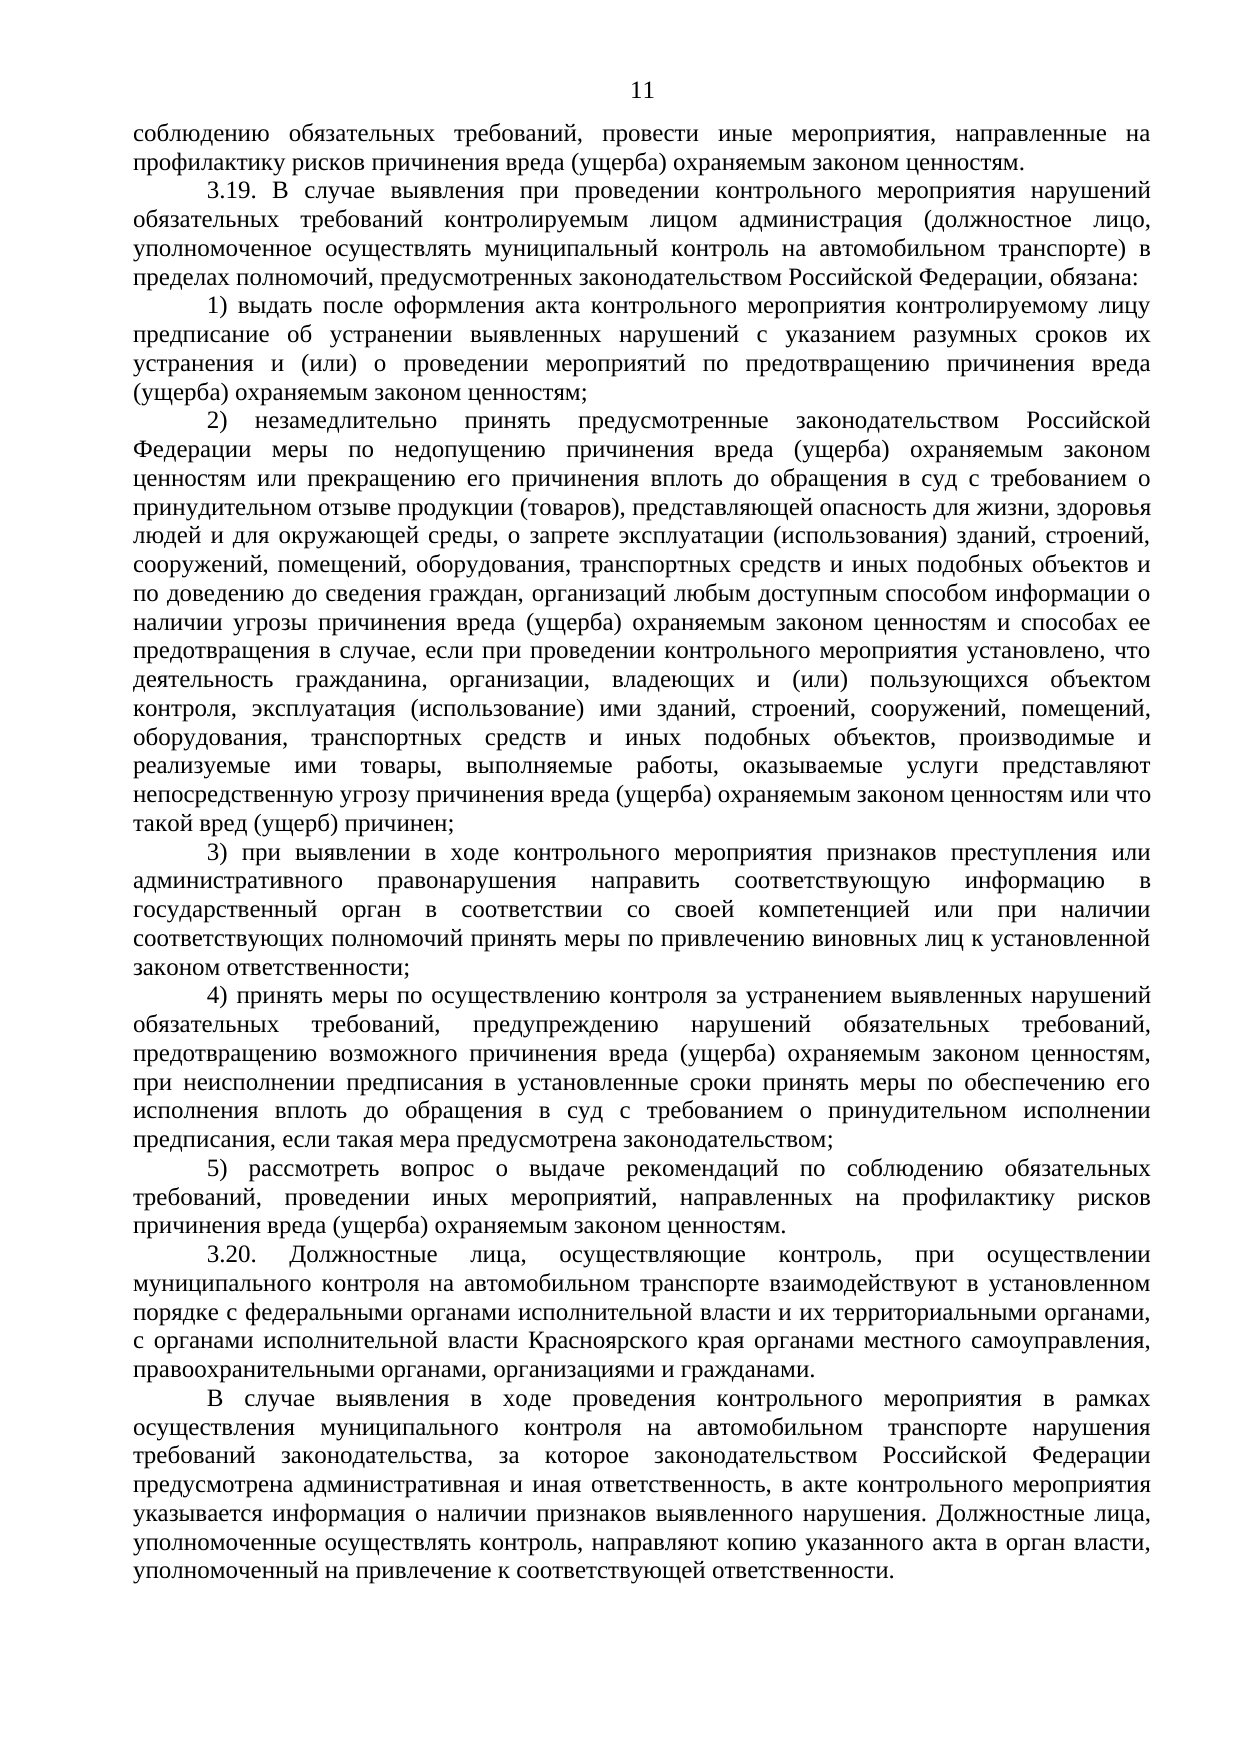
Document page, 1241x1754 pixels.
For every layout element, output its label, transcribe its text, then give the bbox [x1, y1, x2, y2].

text 1) выдать после оформления акта контрольного мероприятия контролируемому лицу предписание об устранении выявленных нарушений с указанием разумных сроков их устранения и (или) о проведении мероприятий по предотвращению причинения вреда (ущерба) охраняемым законом ценностям; [133, 291, 1152, 406]
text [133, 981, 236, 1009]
text 3) при выявлении в ходе контрольного мероприятия признаков преступления или административного правонарушения направить соответствующую информацию в государственный орган в соответствии со своей компетенцией или при наличии соответствующих полномочий принять меры по привлечению виновных лиц к установленной законом ответственности; [133, 837, 1152, 981]
text 3.20. Должностные лица, осуществляющие контроль, при осуществлении муниципального контроля на автомобильном транспорте взаимодействуют в установленном порядке с федеральными органами исполнительной власти и их территориальными органами, с органами исполнительной власти Красноярского края органами местного самоуправления, правоохранительными органами, организациями и гражданами. [133, 1239, 1152, 1383]
text В случае выявления в ходе проведения контрольного мероприятия в рамках осуществления муниципального контроля на автомобильном транспорте нарушения требований законодательства, за которое законодательством Российской Федерации предусмотрена административная и иная ответственность, в акте контрольного мероприятия указывается информация о наличии признаков выявленного нарушения. Должностные лица, уполномоченные осуществлять контроль, направляют копию указанного акта в орган власти, уполномоченный на привлечение к соответствующей ответственности. [133, 1383, 1152, 1584]
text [133, 118, 1152, 176]
text 2) незамедлительно принять предусмотренные законодательством Российской Федерации меры по недопущению причинения вреда (ущерба) охраняемым законом ценностям или прекращению его причинения вплоть до обращения в суд с требованием о принудительном отзыве продукции (товаров), представляющей опасность для жизни, здоровья людей и для окружающей среды, о запрете эксплуатации (использования) зданий, строений, сооружений, помещений, оборудования, транспортных средств и иных подобных объектов и по доведению до сведения граждан, организаций любым доступным способом информации о наличии угрозы причинения вреда (ущерба) охраняемым законом ценностям и способах ее предотвращения в случае, если при проведении контрольного мероприятия установлено, что деятельность гражданина, организации, владеющих и (или) пользующихся объектом контроля, эксплуатация (использование) ими зданий, строений, сооружений, помещений, оборудования, транспортных средств и иных подобных объектов, производимые и реализуемые ими товары, выполняемые работы, оказываемые услуги представляют непосредственную угрозу причинения вреда (ущерба) охраняемым законом ценностям или что такой вред (ущерб) причинен; [133, 406, 1152, 837]
text 3.19. В случае выявления при проведении контрольного мероприятия нарушений обязательных требований контролируемым лицом администрация (должностное лицо, уполномоченное осуществлять муниципальный контроль на автомобильном транспорте) в пределах полномочий, предусмотренных законодательством Российской Федерации, обязана: [133, 176, 1152, 291]
text 5) рассмотреть вопрос о выдаче рекомендаций по соблюдению обязательных требований, проведении иных мероприятий, направленных на профилактику рисков причинения вреда (ущерба) охраняемым законом ценностям. [133, 1153, 1152, 1239]
